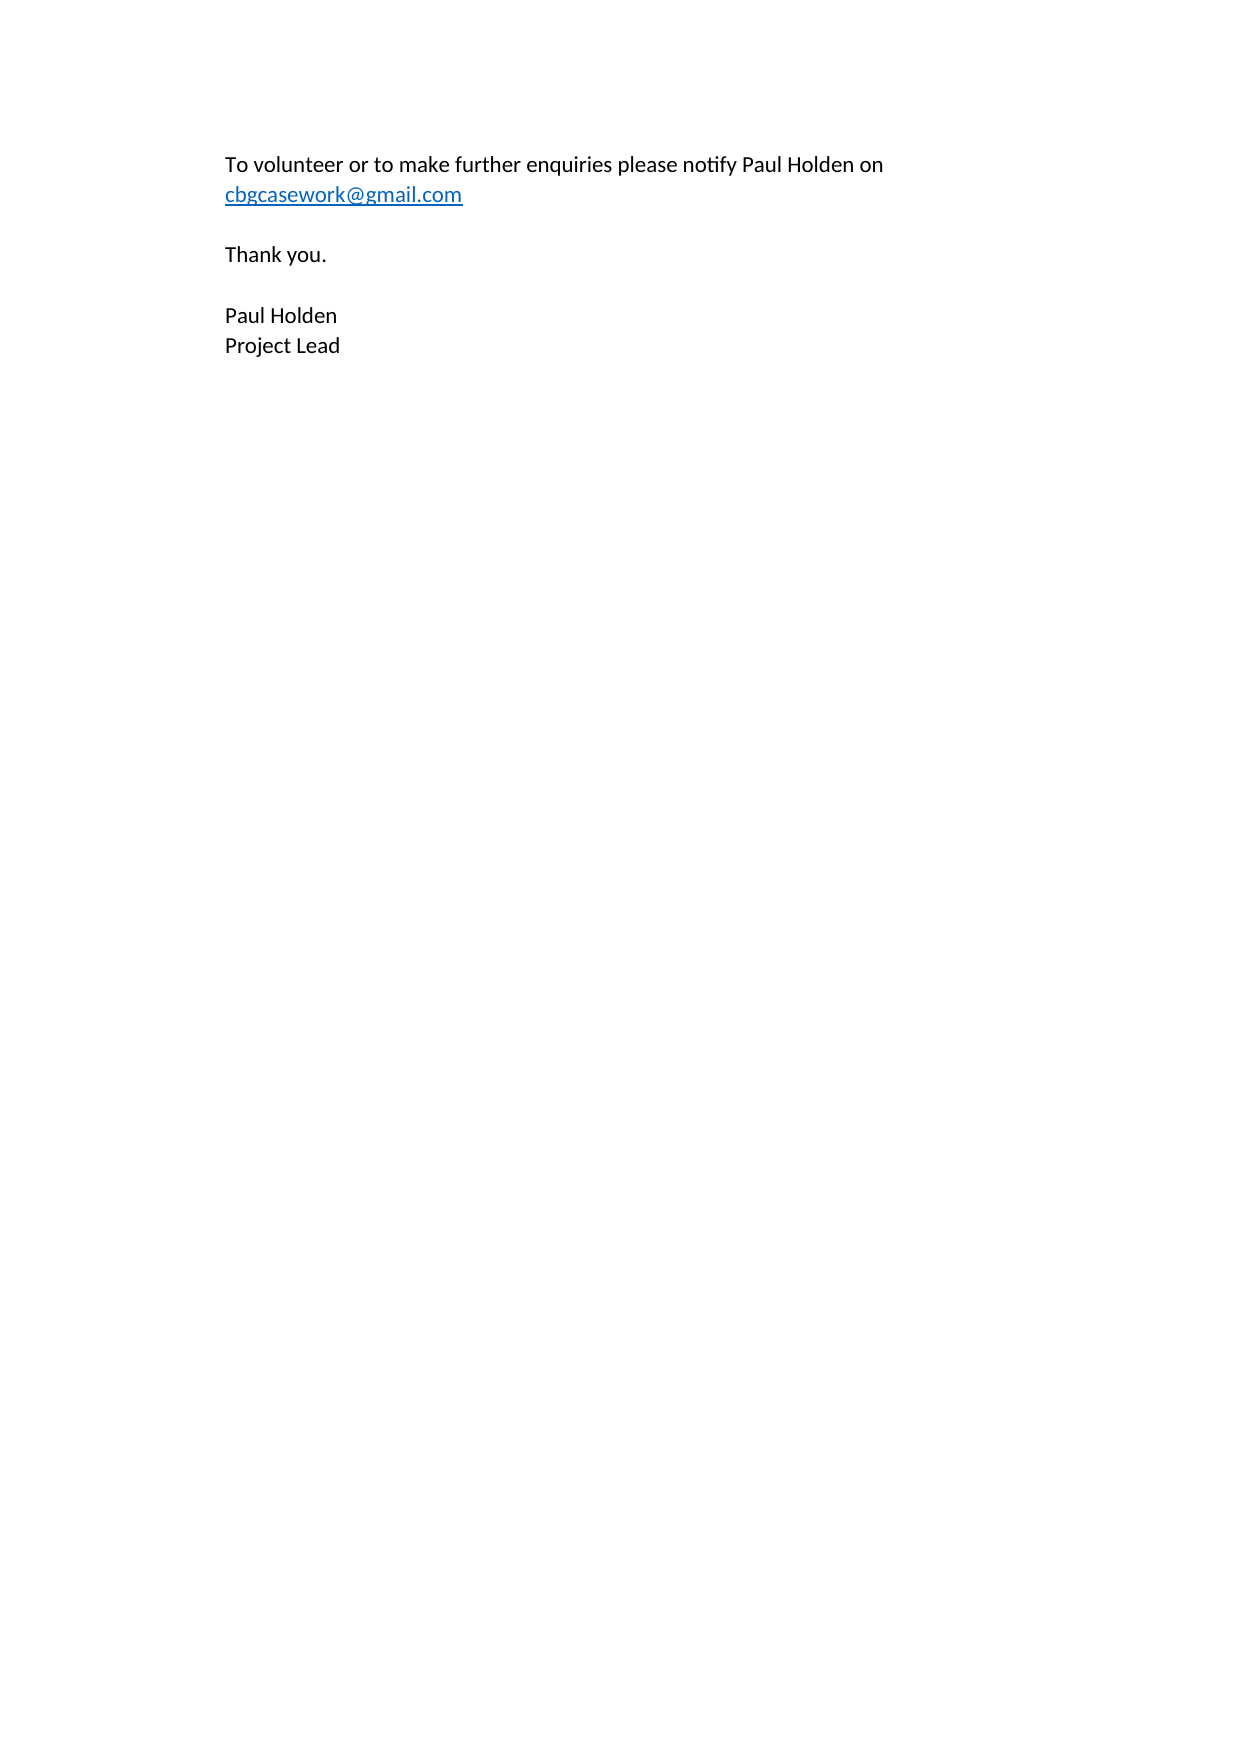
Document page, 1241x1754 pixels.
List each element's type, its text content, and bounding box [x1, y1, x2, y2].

list Project Lead [225, 331, 1090, 359]
list To volunteer or to make further enquiries please notify Paul Holden on cbgcasework@gmail.com [225, 150, 1090, 208]
list Thank you. [225, 241, 1090, 269]
list Paul Holden [225, 301, 1090, 329]
